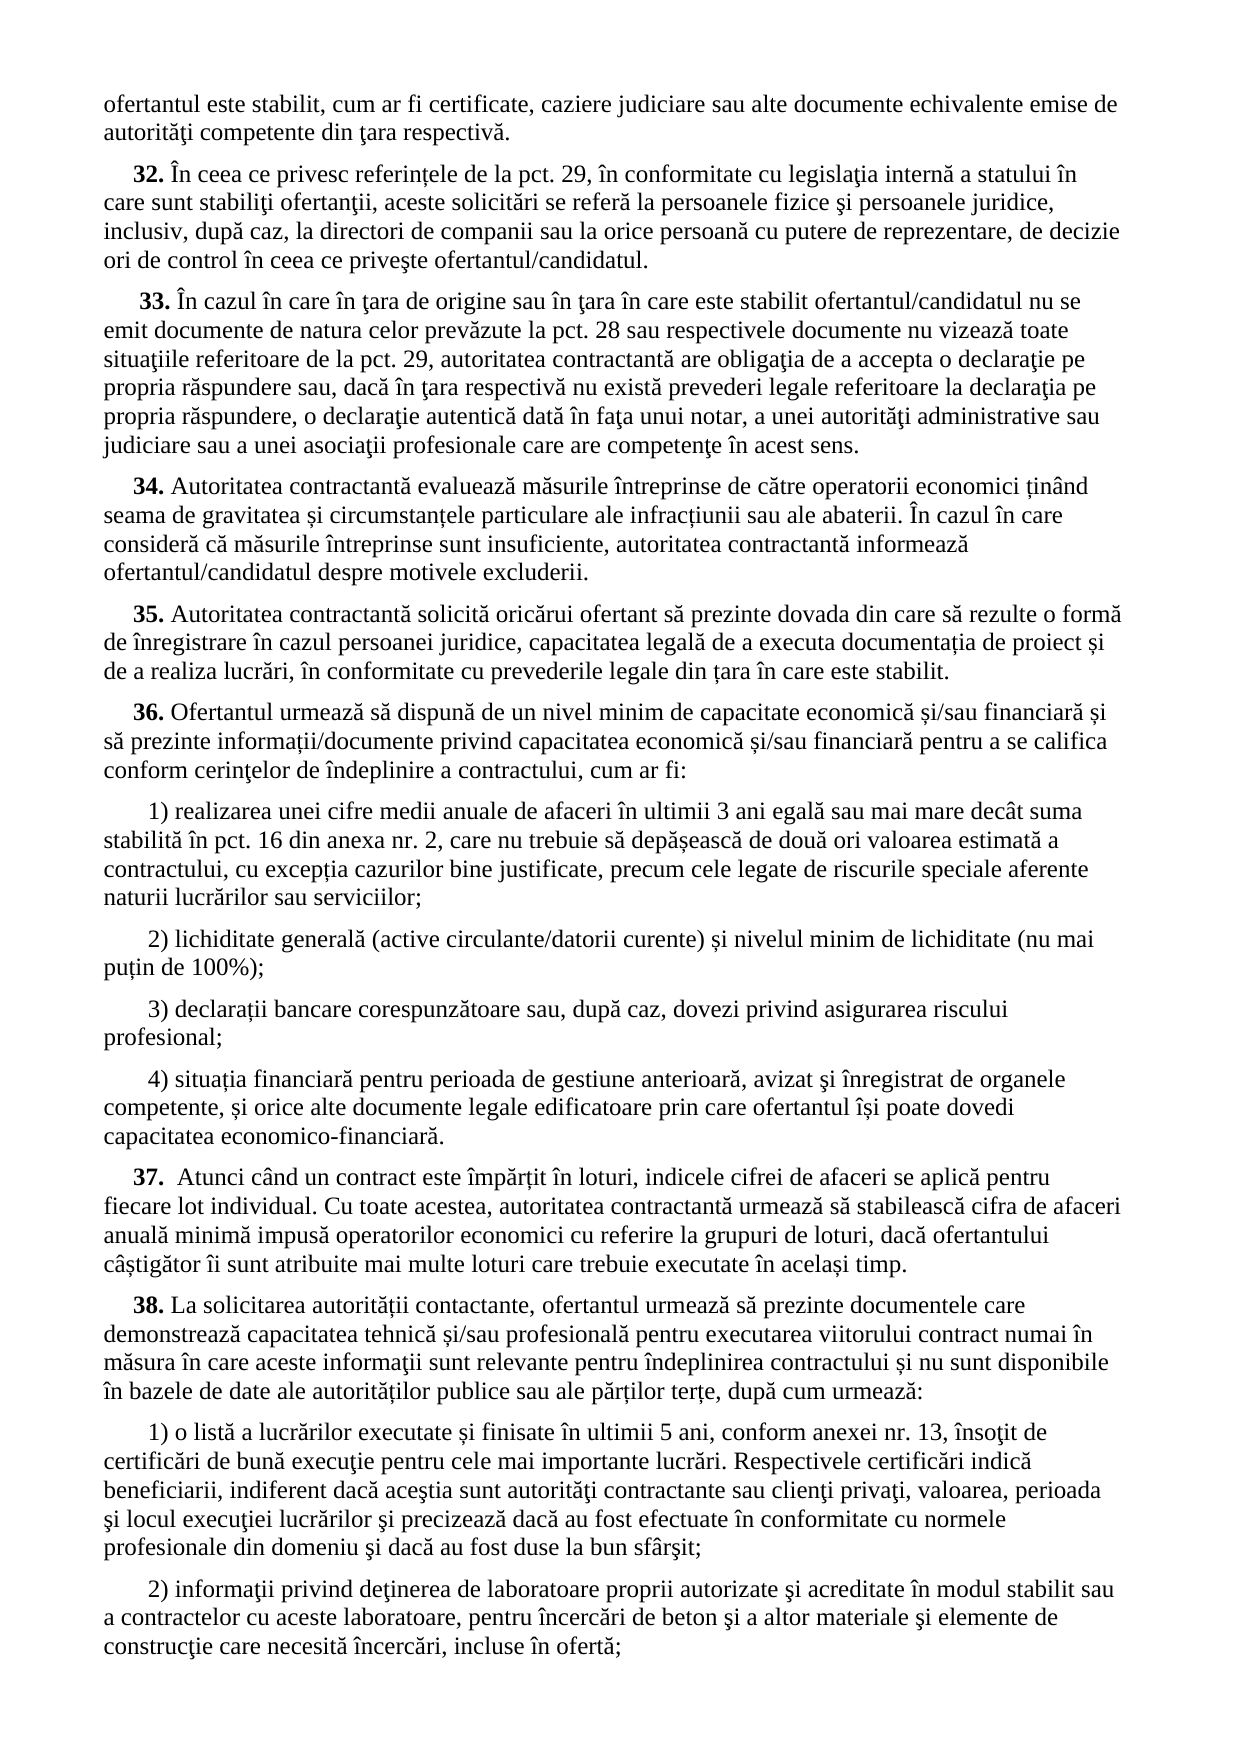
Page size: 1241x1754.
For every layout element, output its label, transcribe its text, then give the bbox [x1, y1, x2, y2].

text 1) o listă a lucrărilor executate și finisate în ultimii 5 ani, conform anexei nr. 13, însoţit de certificări de bună execuţie pentru cele mai importante lucrări. Respectivele certificări indică beneficiarii, indiferent dacă aceştia sunt autorităţi contractante sau clienţi privaţi, valoarea, perioada şi locul execuţiei lucrărilor şi precizează dacă au fost efectuate în conformitate cu normele profesionale din domeniu şi dacă au fost duse la bun sfârşit; [103, 1417, 1122, 1561]
text 4) situația financiară pentru perioada de gestiune anterioară, avizat şi înregistrat de organele competente, și orice alte documente legale edificatoare prin care ofertantul își poate dovedi capacitatea economico-financiară. [103, 1064, 1122, 1150]
text 34. Autoritatea contractantă evaluează măsurile întreprinse de către operatorii economici ținând seama de gravitatea și circumstanțele particulare ale infracțiunii sau ale abaterii. În cazul în care consideră că măsurile întreprinse sunt insuficiente, autoritatea contractantă informează ofertantul/candidatul despre motivele excluderii. [103, 471, 1122, 586]
text 2) informaţii privind deţinerea de laboratoare proprii autorizate şi acreditate în modul stabilit sau a contractelor cu aceste laboratoare, pentru încercări de beton şi a altor materiale şi elemente de construcţie care necesită încercări, incluse în ofertă; [103, 1574, 1122, 1660]
text 1) realizarea unei cifre medii anuale de afaceri în ultimii 3 ani egală sau mai mare decât suma stabilită în pct. 16 din anexa nr. 2, care nu trebuie să depășească de două ori valoarea estimată a contractului, cu excepția cazurilor bine justificate, precum cele legate de riscurile speciale aferente naturii lucrărilor sau serviciilor; [103, 796, 1122, 911]
text 37. Atunci când un contract este împărțit în loturi, indicele cifrei de afaceri se aplică pentru fiecare lot individual. Cu toate acestea, autoritatea contractantă urmează să stabilească cifra de afaceri anuală minimă impusă operatorilor economici cu referire la grupuri de loturi, dacă ofertantului câștigător îi sunt atribuite mai multe loturi care trebuie executate în același timp. [103, 1162, 1122, 1277]
text 36. Ofertantul urmează să dispună de un nivel minim de capacitate economică și/sau financiară și să prezinte informații/documente privind capacitatea economică și/sau financiară pentru a se califica conform cerinţelor de îndeplinire a contractului, cum ar fi: [103, 697, 1122, 784]
text 3) declarații bancare corespunzătoare sau, după caz, dovezi privind asigurarea riscului profesional; [103, 994, 1122, 1051]
text 32. În ceea ce privesc referințele de la pct. 29, în conformitate cu legislaţia internă a statului în care sunt stabiliţi ofertanţii, aceste solicitări se referă la persoanele fizice şi persoanele juridice, inclusiv, după caz, la directori de companii sau la orice persoană cu putere de reprezentare, de decizie ori de control în ceea ce priveşte ofertantul/candidatul. [103, 159, 1122, 274]
text 35. Autoritatea contractantă solicită oricărui ofertant să prezinte dovada din care să rezulte o formă de înregistrare în cazul persoanei juridice, capacitatea legală de a executa documentația de proiect și de a realiza lucrări, în conformitate cu prevederile legale din țara în care este stabilit. [103, 599, 1122, 685]
text 38. La solicitarea autorității contactante, ofertantul urmează să prezinte documentele care demonstrează capacitatea tehnică și/sau profesională pentru executarea viitorului contract numai în măsura în care aceste informaţii sunt relevante pentru îndeplinirea contractului și nu sunt disponibile în bazele de date ale autorităților publice sau ale părților terțe, după cum urmează: [103, 1290, 1122, 1405]
text 2) lichiditate generală (active circulante/datorii curente) și nivelul minim de lichiditate (nu mai puțin de 100%); [103, 924, 1122, 981]
text 33. În cazul în care în ţara de origine sau în ţara în care este stabilit ofertantul/candidatul nu se emit documente de natura celor prevăzute la pct. 28 sau respectivele documente nu vizează toate situaţiile referitoare de la pct. 29, autoritatea contractantă are obligaţia de a accepta o declaraţie pe propria răspundere sau, dacă în ţara respectivă nu există prevederi legale referitoare la declaraţia pe propria răspundere, o declaraţie autentică dată în faţa unui notar, a unei autorităţi administrative sau judiciare sau a unei asociaţii profesionale care are competenţe în acest sens. [103, 286, 1122, 459]
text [103, 89, 1122, 146]
